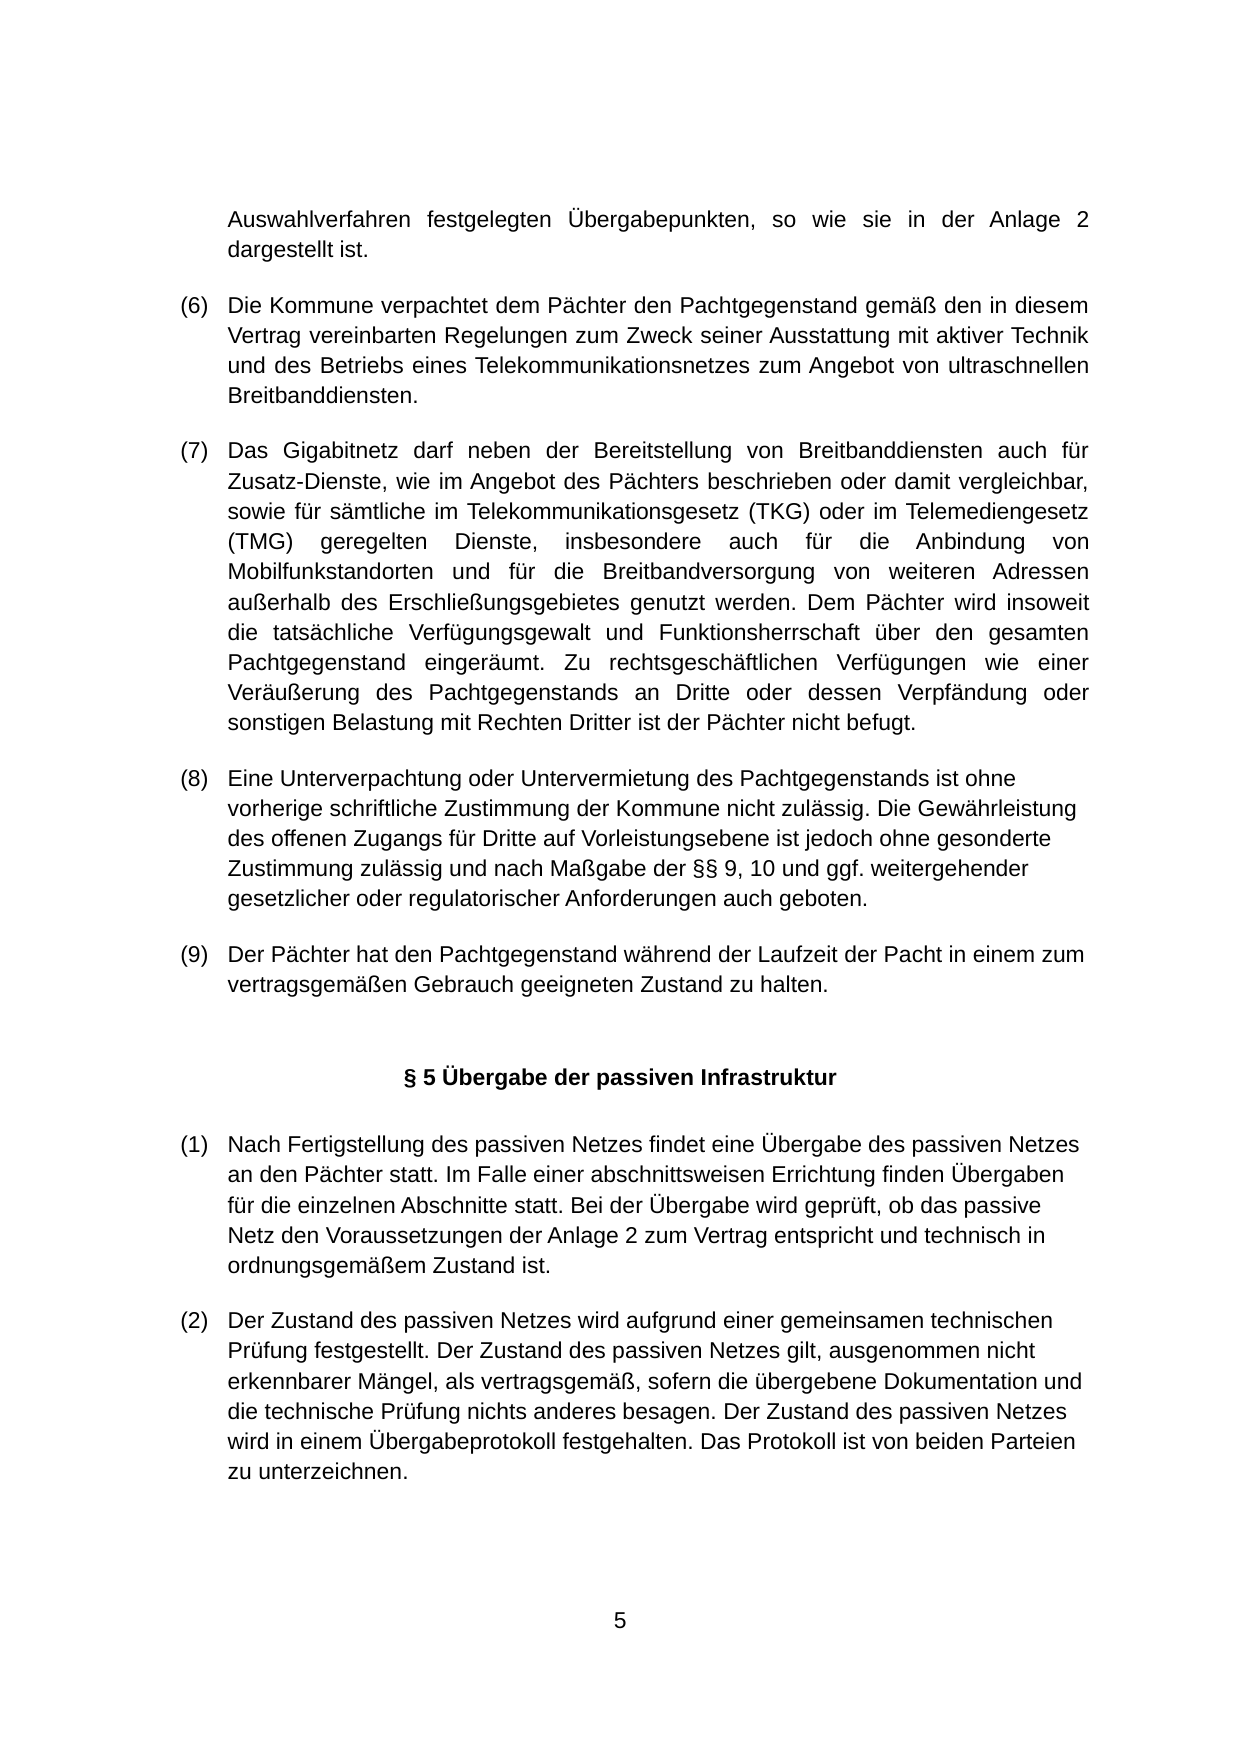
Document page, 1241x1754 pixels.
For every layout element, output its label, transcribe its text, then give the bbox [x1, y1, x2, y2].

subtitle Nach Fertigstellung des passiven Netzes findet eine Übergabe des passiven Netzes an den Pächter statt. Im Falle einer abschnittsweisen Errichtung finden Übergaben für die einzelnen Abschnitte statt. Bei der Übergabe wird geprüft, ob das passive Netz den Voraussetzungen der Anlage 2 zum Vertrag entspricht und technisch in ordnungsgemäßem Zustand ist. [180, 1131, 1089, 1278]
subtitle Der Pächter hat den Pachtgegenstand während der Laufzeit der Pacht in einem zum vertragsgemäßen Gebrauch geeigneten Zustand zu halten. [180, 941, 1089, 997]
subtitle Der Zustand des passiven Netzes wird aufgrund einer gemeinsamen technischen Prüfung festgestellt. Der Zustand des passiven Netzes gilt, ausgenommen nicht erkennbarer Mängel, als vertragsgemäß, sofern die übergebene Dokumentation und die technische Prüfung nichts anderes besagen. Der Zustand des passiven Netzes wird in einem Übergabeprotokoll festgehalten. Das Protokoll ist von beiden Parteien zu unterzeichnen. [180, 1307, 1089, 1484]
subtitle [180, 206, 1089, 263]
text § 5 Übergabe der passiven Infrastruktur [151, 1063, 1089, 1090]
subtitle Das Gigabitnetz darf neben der Bereitstellung von Breitbanddiensten auch für Zusatz-Dienste, wie im Angebot des Pächters beschrieben oder damit vergleichbar, sowie für sämtliche im Telekommunikationsgesetz (TKG) oder im Telemediengesetz (TMG) geregelten Dienste, insbesondere auch für die Anbindung von Mobilfunkstandorten und für die Breitbandversorgung von weiteren Adressen außerhalb des Erschließungsgebietes genutzt werden. Dem Pächter wird insoweit die tatsächliche Verfügungsgewalt und Funktionsherrschaft über den gesamten Pachtgegenstand eingeräumt. Zu rechtsgeschäftlichen Verfügungen wie einer Veräußerung des Pachtgegenstands an Dritte oder dessen Verpfändung oder sonstigen Belastung mit Rechten Dritter ist der Pächter nicht befugt. [180, 437, 1089, 736]
subtitle Die Kommune verpachtet dem Pächter den Pachtgegenstand gemäß den in diesem Vertrag vereinbarten Regelungen zum Zweck seiner Ausstattung mit aktiver Technik und des Betriebs eines Telekommunikationsnetzes zum Angebot von ultraschnellen Breitbanddiensten. [180, 292, 1089, 408]
subtitle Eine Unterverpachtung oder Untervermietung des Pachtgegenstands ist ohne vorherige schriftliche Zustimmung der Kommune nicht zulässig. Die Gewährleistung des offenen Zugangs für Dritte auf Vorleistungsebene ist jedoch ohne gesonderte Zustimmung zulässig und nach Maßgabe der §§ 9, 10 und ggf. weitergehender gesetzlicher oder regulatorischer Anforderungen auch geboten. [180, 764, 1089, 912]
